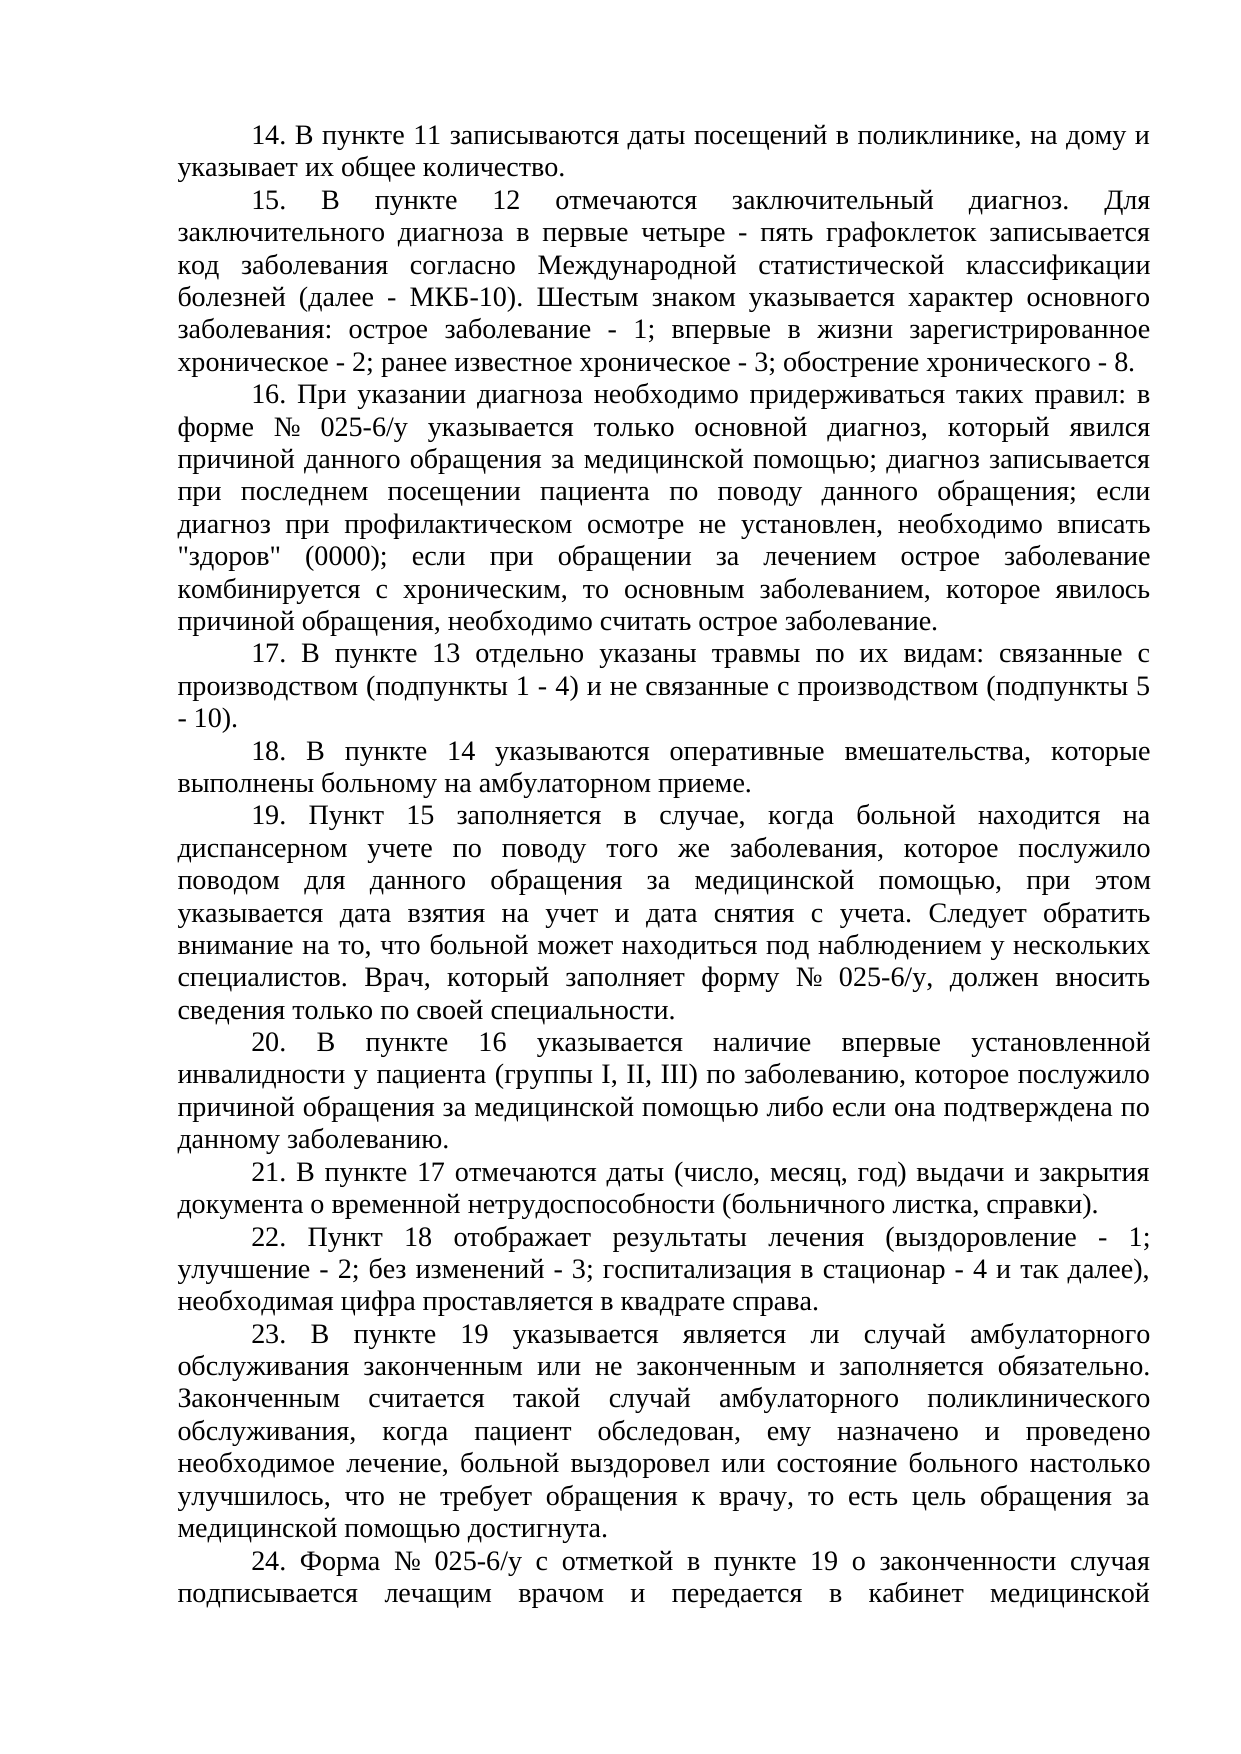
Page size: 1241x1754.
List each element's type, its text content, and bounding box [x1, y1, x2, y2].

text 21. В пункте 17 отмечаются даты (число, месяц, год) выдачи и закрытия документа о временной нетрудоспособности (больничного листка, справки). [177, 1155, 1152, 1219]
text 17. В пункте 13 отдельно указаны травмы по их видам: связанные с производством (подпункты 1 - 4) и не связанные с производством (подпункты 5 - 10). [177, 636, 1152, 734]
text 23. В пункте 19 указывается является ли случай амбулаторного обслуживания законченным или не законченным и заполняется обязательно. Законченным считается такой случай амбулаторного поликлинического обслуживания, когда пациент обследован, ему назначено и проведено необходимое лечение, больной выздоровел или состояние больного настолько улучшилось, что не требует обращения к врачу, то есть цель обращения за медицинской помощью достигнута. [177, 1317, 1152, 1543]
text 19. Пункт 15 заполняется в случае, когда больной находится на диспансерном учете по поводу того же заболевания, которое послужило поводом для данного обращения за медицинской помощью, при этом указывается дата взятия на учет и дата снятия с учета. Следует обратить внимание на то, что больной может находиться под наблюдением у нескольких специалистов. Врач, который заполняет форму № 025-6/у, должен вносить сведения только по своей специальности. [177, 798, 1152, 1025]
text 14. В пункте 11 записываются даты посещений в поликлинике, на дому и указывает их общее количество. [177, 118, 1152, 183]
text 18. В пункте 14 указываются оперативные вмешательства, которые выполнены больному на амбулаторном приеме. [177, 734, 1152, 798]
text 16. При указании диагноза необходимо придерживаться таких правил: в форме № 025-6/у указывается только основной диагноз, который явился причиной данного обращения за медицинской помощью; диагноз записывается при последнем посещении пациента по поводу данного обращения; если диагноз при профилактическом осмотре не установлен, необходимо вписать "здоров" (0000); если при обращении за лечением острое заболевание комбинируется с хроническим, то основным заболеванием, которое явилось причиной обращения, необходимо считать острое заболевание. [177, 377, 1152, 636]
text 20. В пункте 16 указывается наличие впервые установленной инвалидности у пациента (группы I, II, III) по заболеванию, которое послужило причиной обращения за медицинской помощью либо если она подтверждена по данному заболеванию. [177, 1025, 1152, 1155]
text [177, 1543, 1152, 1608]
text 22. Пункт 18 отображает результаты лечения (выздоровление - 1; улучшение - 2; без изменений - 3; госпитализация в стационар - 4 и так далее), необходимая цифра проставляется в квадрате справа. [177, 1219, 1152, 1317]
text 15. В пункте 12 отмечаются заключительный диагноз. Для заключительного диагноза в первые четыре - пять графоклеток записывается код заболевания согласно Международной статистической классификации болезней (далее - МКБ-10). Шестым знаком указывается характер основного заболевания: острое заболевание - 1; впервые в жизни зарегистрированное хроническое - 2; ранее известное хроническое - 3; обострение хронического - 8. [177, 183, 1152, 377]
